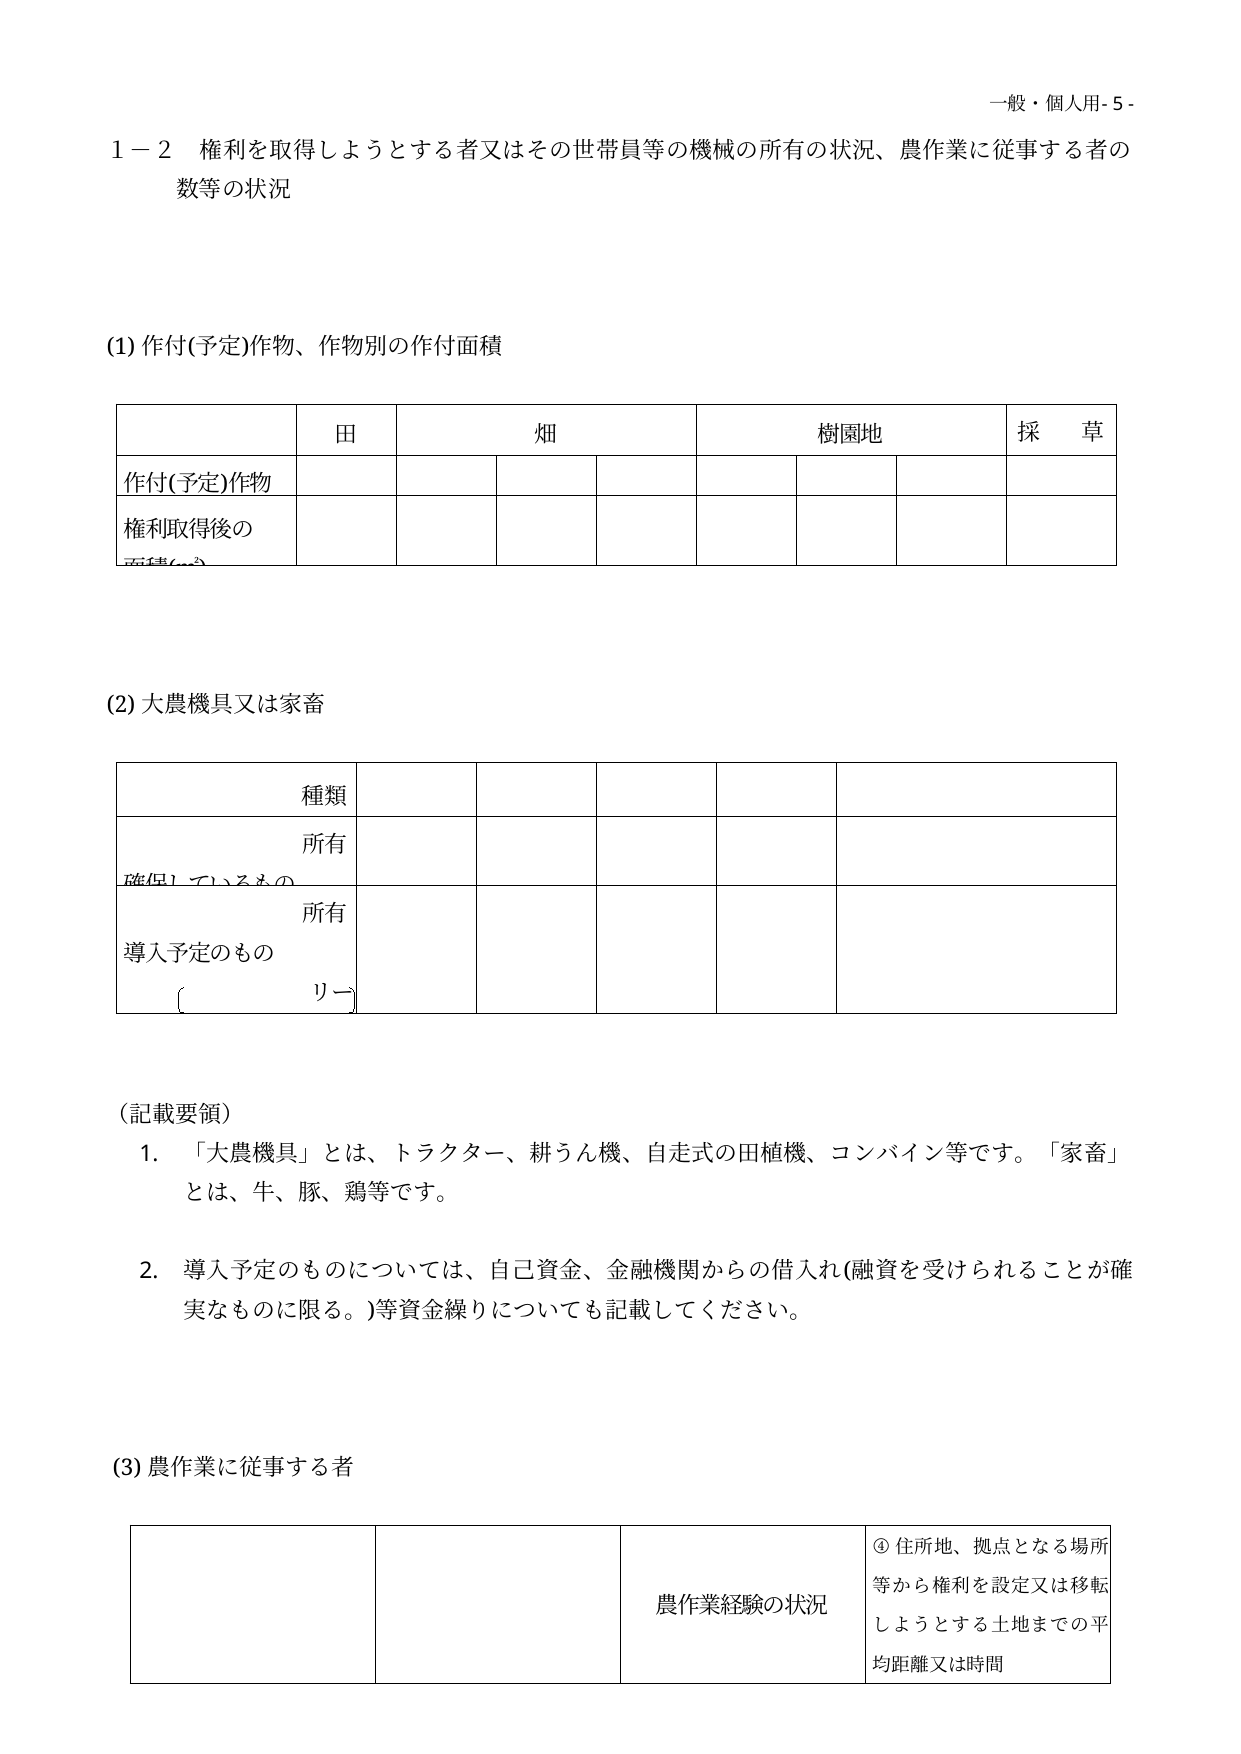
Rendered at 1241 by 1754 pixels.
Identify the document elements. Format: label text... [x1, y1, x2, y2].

table_cell [297, 496, 396, 564]
table_cell [717, 817, 836, 885]
table_cell [597, 456, 696, 495]
table_cell [797, 456, 896, 495]
table_cell [357, 886, 476, 1013]
table_header [837, 763, 1116, 816]
table_header 採 草 放 牧 地 [1007, 405, 1116, 455]
table_header 田 [297, 405, 396, 455]
table_cell [477, 817, 596, 885]
table_header 樹園地 [697, 405, 1006, 455]
table_header [117, 405, 296, 455]
text (1) 作付(予定)作物、作物別の作付面積 [106, 325, 1134, 364]
list 「大農機具」とは、トラクター、耕うん機、自走式の田植機、コンバイン等です。「家畜」とは、牛、豚、鶏等です。 [139, 1132, 1134, 1249]
table_cell [397, 456, 496, 495]
table_cell 権利取得後の 面積(㎡) [117, 496, 296, 564]
table_cell [357, 817, 476, 885]
text (3) 農作業に従事する者 [106, 1446, 1134, 1485]
table_cell [497, 496, 596, 564]
table_cell [797, 496, 896, 564]
table_header [131, 1526, 375, 1683]
table_cell [297, 456, 396, 495]
text （記載要領） [106, 1092, 1134, 1132]
table_header 畑 [397, 405, 696, 455]
table_cell 所有 確保しているもの リース [117, 817, 356, 885]
table_cell [837, 886, 1116, 1013]
table_cell [717, 886, 836, 1013]
table_cell [477, 886, 596, 1013]
table_cell [497, 456, 596, 495]
text １－２ 権利を取得しようとする者又はその世帯員等の機械の所有の状況、農作業に従事する者の数等の状況 [106, 129, 1134, 207]
table_cell [697, 496, 796, 564]
table_cell [597, 886, 716, 1013]
table_cell [1007, 496, 1116, 564]
text (2) 大農機具又は家畜 [106, 683, 1134, 723]
table_cell [1007, 456, 1116, 495]
table_header [357, 763, 476, 816]
table_header [477, 763, 596, 816]
table_header ④住所地、拠点となる場所等から権利を設定又は移転しようとする土地までの平均距離又は時間 [866, 1526, 1110, 1683]
table_header 種類 数量 [117, 763, 356, 816]
table_cell [837, 817, 1116, 885]
table_cell [597, 496, 696, 564]
table_cell [597, 817, 716, 885]
table_header [376, 1526, 620, 1683]
table_cell [897, 496, 1006, 564]
table_header [597, 763, 716, 816]
table_cell [697, 456, 796, 495]
table_cell 作付(予定)作物 [117, 456, 296, 495]
table_header 農作業経験の状況 [621, 1526, 865, 1683]
table_cell [897, 456, 1006, 495]
list 導入予定のものについては、自己資金、金融機関からの借入れ(融資を受けられることが確実なものに限る。)等資金繰りについても記載してください。 [139, 1249, 1134, 1328]
table_cell [397, 496, 496, 564]
table_header [717, 763, 836, 816]
table_cell 所有 導入予定のもの リース 資金繰りについて [117, 886, 356, 1013]
